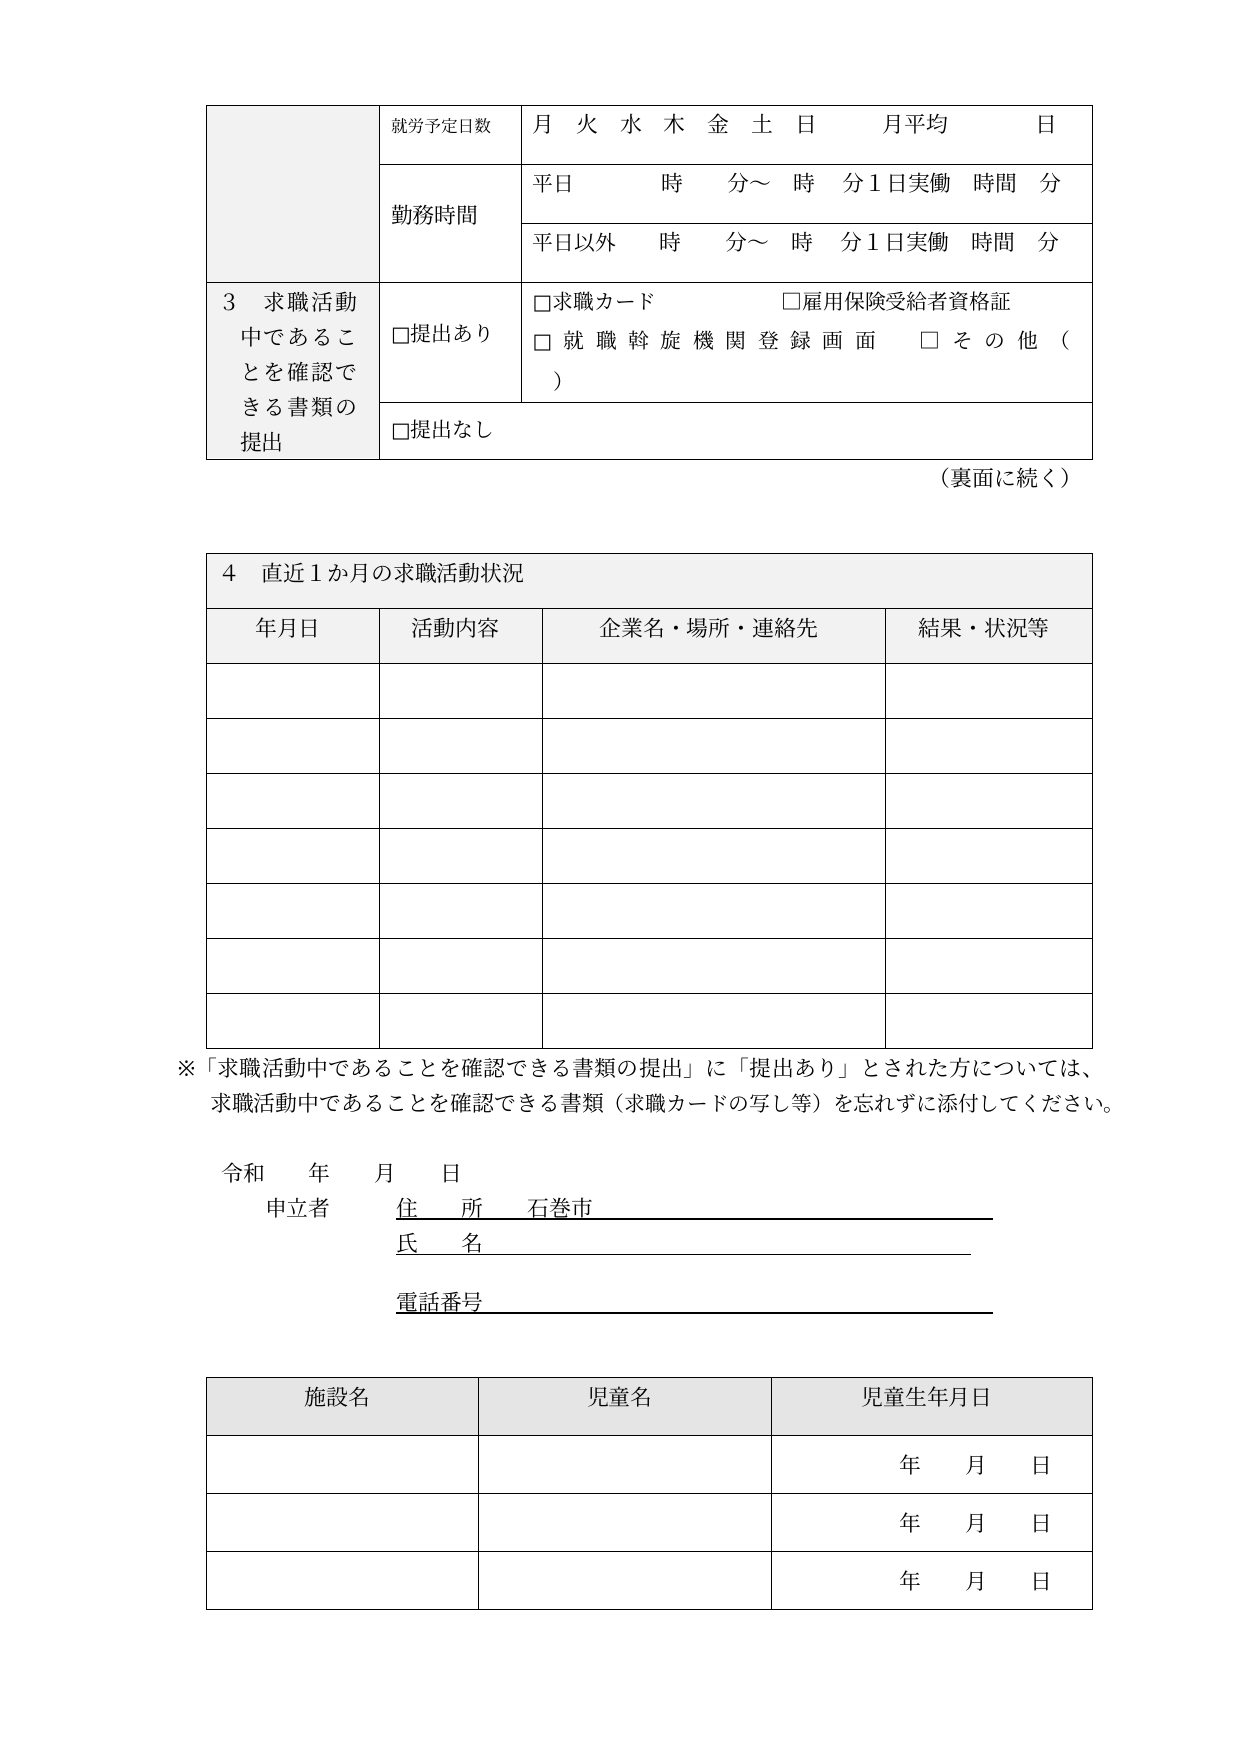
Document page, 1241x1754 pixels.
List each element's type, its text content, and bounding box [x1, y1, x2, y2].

text 電話番号 [177, 1283, 1092, 1318]
table_cell [207, 994, 379, 1048]
table_cell [380, 829, 542, 883]
table_cell [543, 939, 885, 993]
table_cell 企業名・場所・連絡先 [543, 609, 885, 663]
table_cell [207, 664, 379, 718]
table_cell [543, 719, 885, 773]
table_cell 結果・状況等 [886, 609, 1092, 663]
table_cell 年 月 日 [772, 1494, 1092, 1551]
table_cell [543, 774, 885, 828]
table_cell [886, 994, 1092, 1048]
table_header 児童名 [479, 1378, 771, 1435]
table_cell [886, 719, 1092, 773]
table_cell [380, 994, 542, 1048]
table_cell [543, 994, 885, 1048]
table_cell 年 月 日 [772, 1552, 1092, 1608]
table_cell [380, 664, 542, 718]
table_header 施設名 [207, 1378, 478, 1435]
table_cell 勤務時間 [380, 165, 521, 282]
table_header ４ 直近１か月の求職活動状況 [207, 554, 1092, 608]
table_cell 年月日 [207, 609, 379, 663]
table_cell [207, 719, 379, 773]
text （裏面に続く） [177, 459, 1082, 494]
table_cell [207, 829, 379, 883]
text 申立者 住 所 石巻市 [177, 1190, 1093, 1225]
table_cell [886, 774, 1092, 828]
table_cell [543, 829, 885, 883]
table_cell [479, 1552, 771, 1608]
table_cell [543, 884, 885, 938]
table_cell □提出なし [380, 403, 1092, 458]
table_header 児童生年月日 [772, 1378, 1092, 1435]
table_cell 平日 時 分～ 時 分１日実働 時間 分 [522, 165, 1092, 223]
table_cell 年 月 日 [772, 1436, 1092, 1493]
table_cell [207, 1436, 478, 1493]
text 令和 年 月 日 [177, 1154, 1092, 1190]
table_cell □求職カード □雇用保険受給者資格証 □就職斡旋機関登録画面 □その他（ ） [522, 283, 1092, 402]
table_cell [886, 664, 1092, 718]
table_cell 就労予定日数 [380, 106, 521, 164]
table_cell [207, 1494, 478, 1551]
table_cell 平日以外 時 分～ 時 分１日実働 時間 分 [522, 224, 1092, 282]
table_cell 活動内容 [380, 609, 542, 663]
table_cell [207, 774, 379, 828]
table_cell ３ 求職活動中であることを確認できる書類の提出 [207, 283, 379, 458]
table_cell [479, 1494, 771, 1551]
table_cell [207, 939, 379, 993]
table_cell [380, 774, 542, 828]
text 氏 名 [177, 1225, 1082, 1260]
table_cell [886, 884, 1092, 938]
table_cell □提出あり [380, 283, 521, 402]
table_cell [207, 1552, 478, 1608]
table_cell [479, 1436, 771, 1493]
table_cell [207, 884, 379, 938]
table_cell [380, 719, 542, 773]
table_cell 月 火 水 木 金 土 日 月平均 日 [522, 106, 1092, 164]
table_cell [380, 939, 542, 993]
text ※「求職活動中であることを確認できる書類の提出」に「提出あり」とされた方については、求職活動中であることを確認できる書類（求職カードの写し等）を忘れずに添付してください。 [177, 1049, 1107, 1119]
table_cell [886, 939, 1092, 993]
table_cell [380, 884, 542, 938]
table_cell [543, 664, 885, 718]
table_cell [886, 829, 1092, 883]
